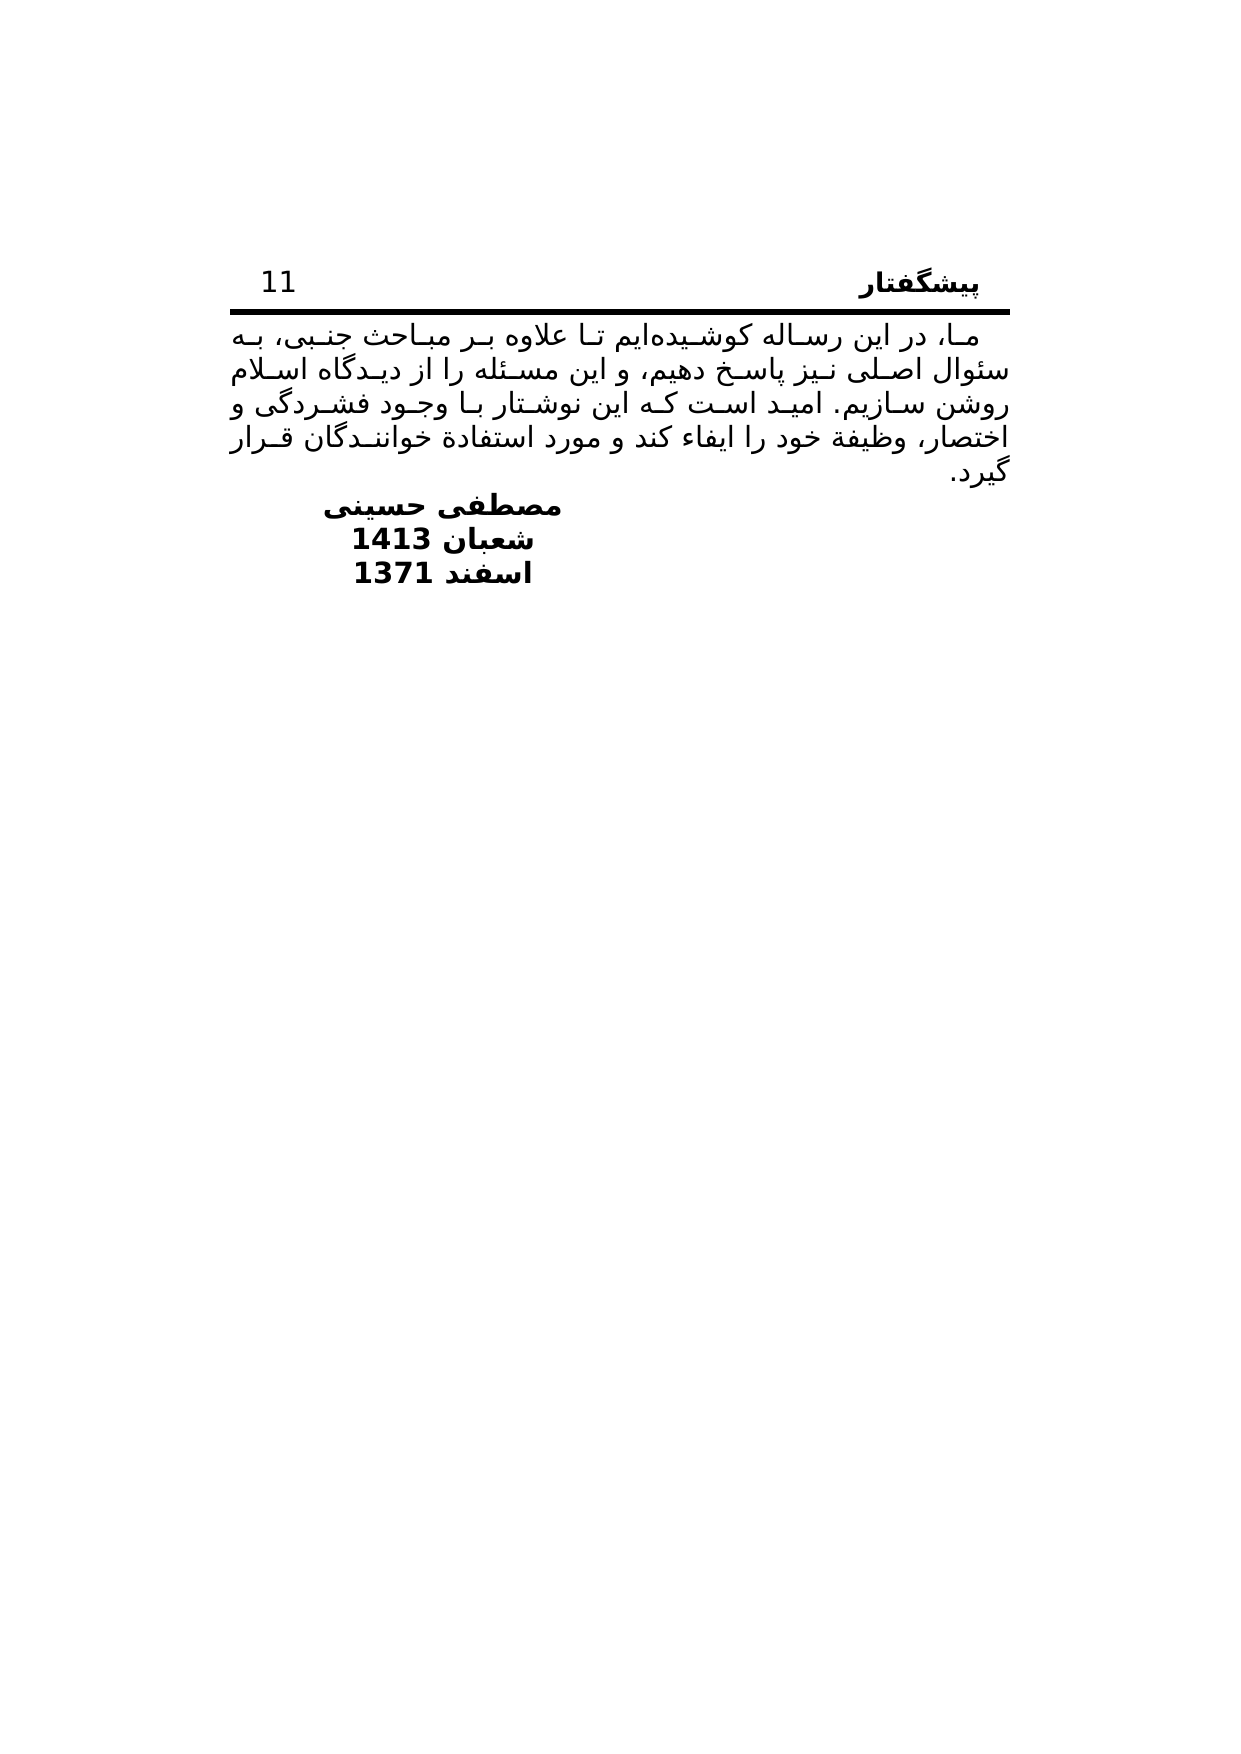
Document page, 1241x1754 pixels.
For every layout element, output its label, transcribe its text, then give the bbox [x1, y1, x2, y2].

text شعبان 1413 [230, 522, 656, 556]
text اسفند 1371 [230, 556, 656, 590]
text ما، در این رساله کوشیده‌ایم تا علاوه بر مباحث جنبی، به سئوال اصلی نیز پاسخ دهیم، و این مسئله را از دیدگاه اسلام روشن سازیم. امید است که این نوشتار با وجود فشردگی و اختصار، وظیفة خود را ایفاء کند و مورد استفادة خوانندگان قرار گیرد. [230, 318, 1010, 488]
text مصطفی حسینی [230, 488, 656, 522]
